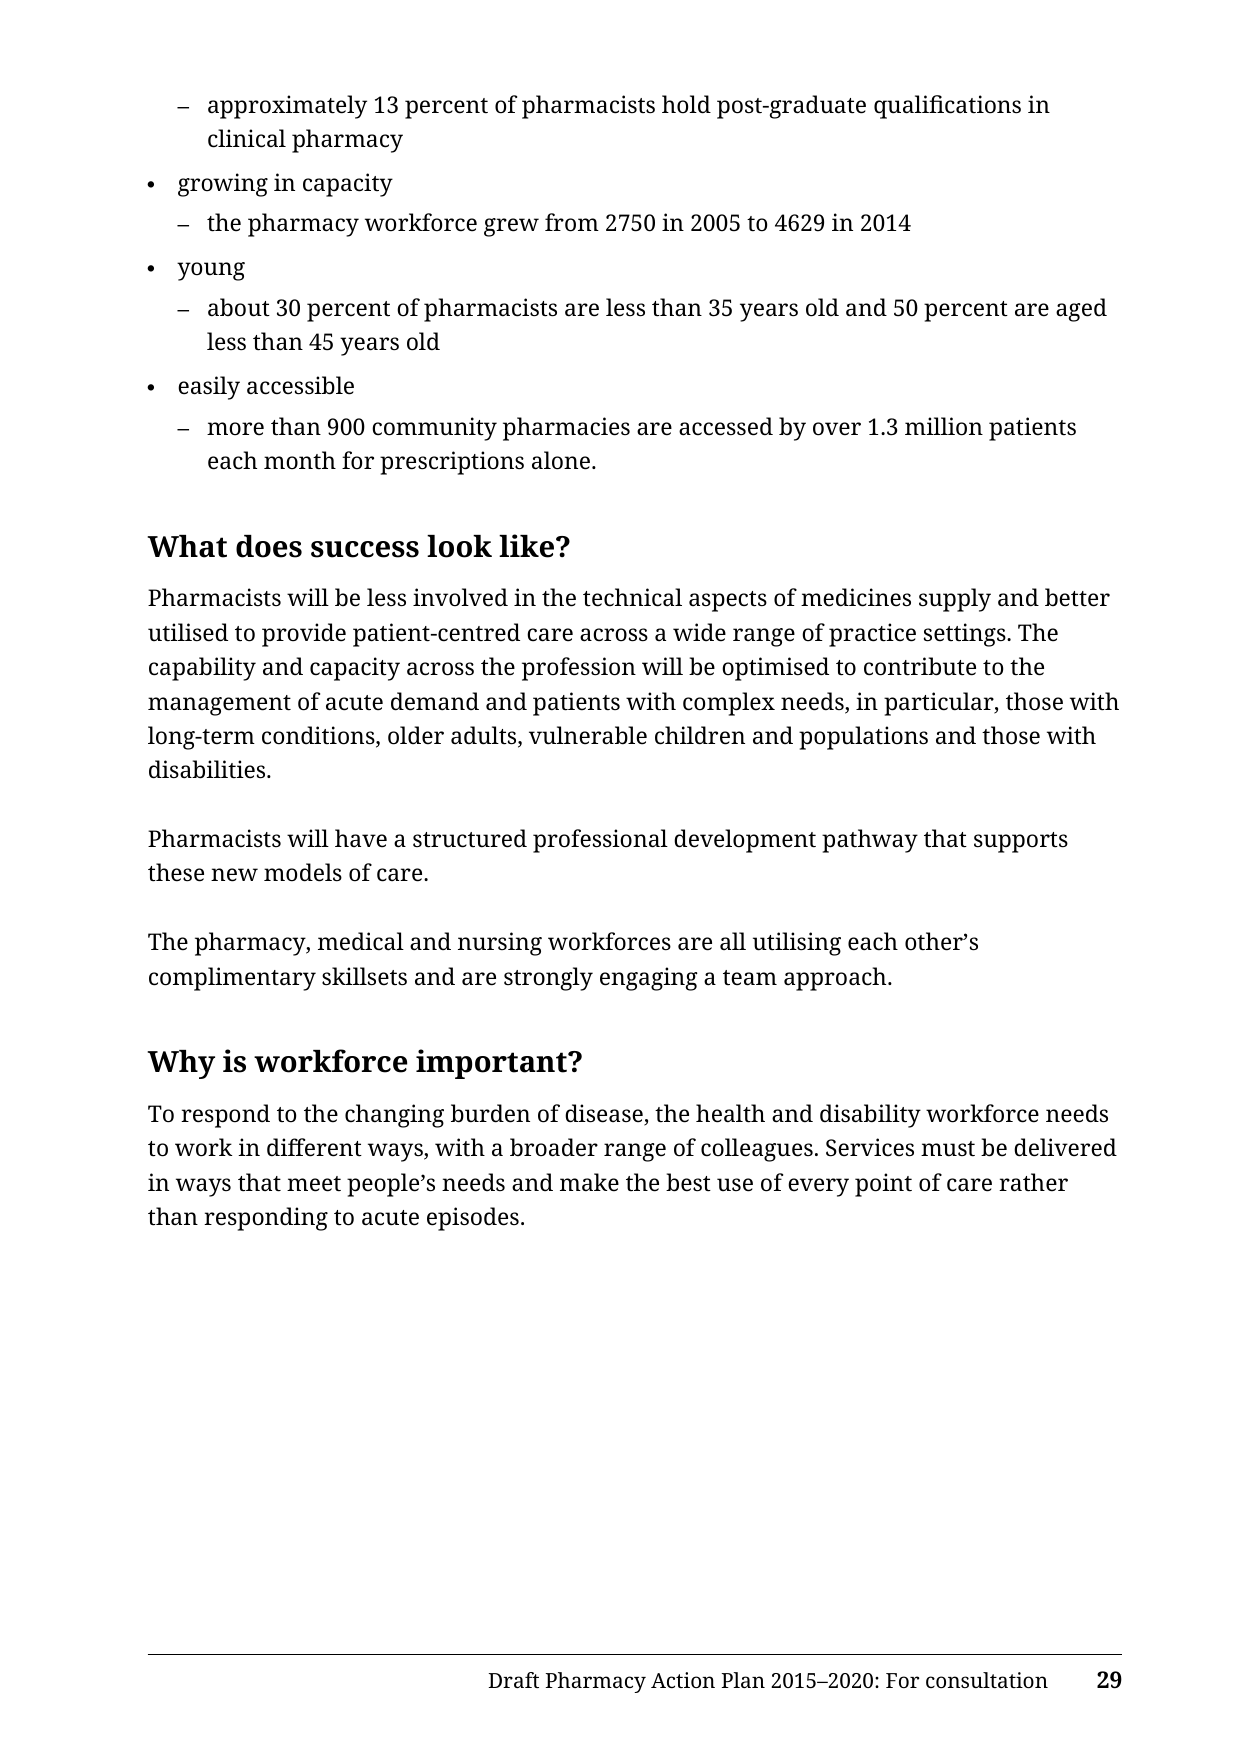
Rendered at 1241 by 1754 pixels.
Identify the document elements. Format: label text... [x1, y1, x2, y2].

text approximately 13 percent of pharmacists hold post-graduate qualifications in clinical pharmacy [177, 89, 1122, 154]
subtitle Why is workforce important? [148, 1042, 1122, 1081]
text about 30 percent of pharmacists are less than 35 years old and 50 percent are aged less than 45 years old [177, 292, 1122, 357]
text The pharmacy, medical and nursing workforces are all utilising each other’s complimentary skillsets and are strongly engaging a team approach. [148, 926, 1122, 992]
text Pharmacists will be less involved in the technical aspects of medicines supply and better utilised to provide patient-centred care across a wide range of practice settings. The capability and capacity across the profession will be optimised to contribute to the management of acute demand and patients with complex needs, in particular, those with long-term conditions, older adults, vulnerable children and populations and those with disabilities. [148, 582, 1122, 785]
text easily accessible [148, 370, 1122, 401]
text Pharmacists will have a structured professional development pathway that supports these new models of care. [148, 823, 1122, 888]
text more than 900 community pharmacies are accessed by over 1.3 million patients each month for prescriptions alone. [177, 411, 1122, 476]
text growing in capacity [148, 167, 1122, 198]
text young [148, 251, 1122, 282]
text To respond to the changing burden of disease, the health and disability workforce needs to work in different ways, with a broader range of colleagues. Services must be delivered in ways that meet people’s needs and make the best use of every point of care rather than responding to acute episodes. [148, 1098, 1122, 1232]
text the pharmacy workforce grew from 2750 in 2005 to 4629 in 2014 [177, 207, 1122, 239]
subtitle What does success look like? [148, 526, 1122, 566]
